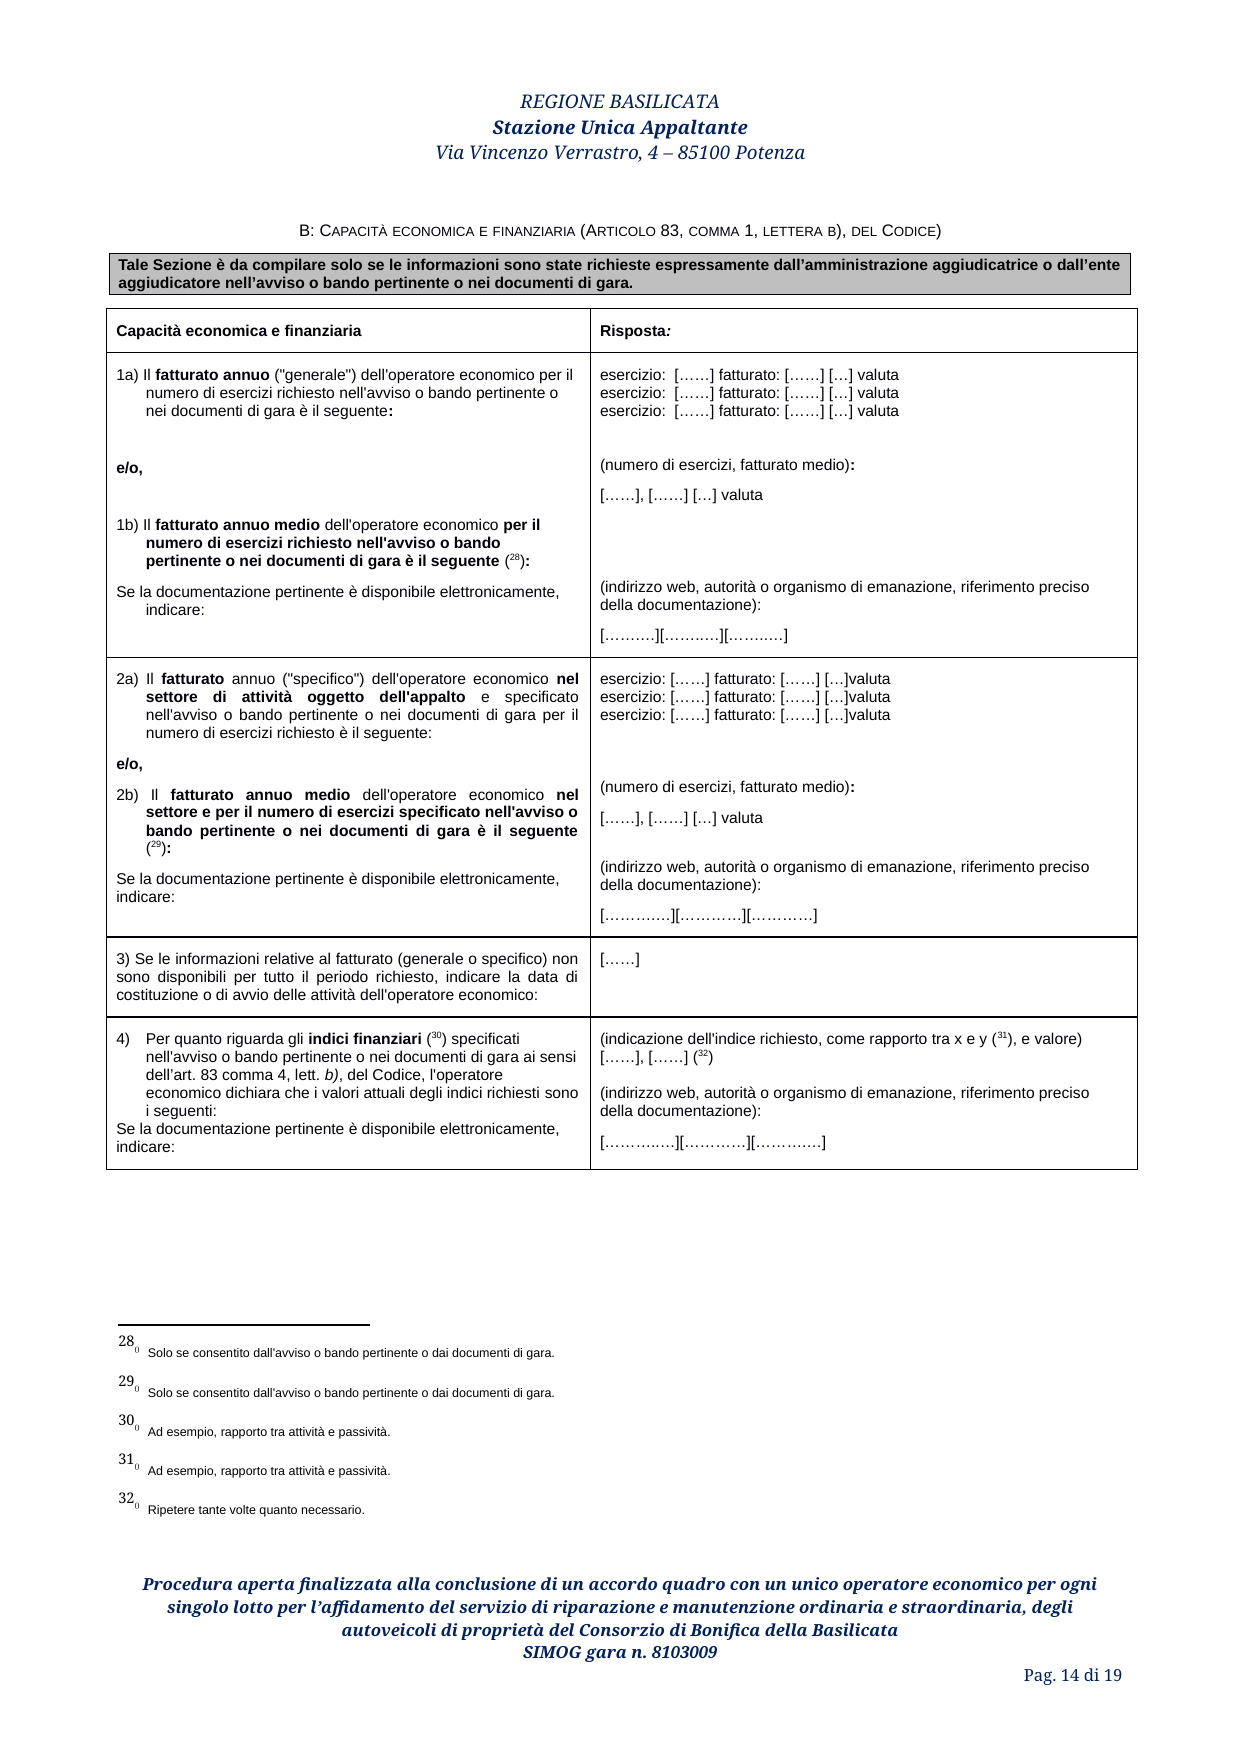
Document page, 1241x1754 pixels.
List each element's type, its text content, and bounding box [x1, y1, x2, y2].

table_cell [……] [591, 938, 1137, 1016]
table_header Capacità economica e finanziaria [107, 309, 590, 352]
table_cell Per quanto riguarda gli indici finanziari () specificati nell'avviso o bando pertinente o nei documenti di gara ai sensi dell’art. 83 comma 4, lett. b), del Codice, l'operatore economico dichiara che i valori attuali degli indici richiesti sono i seguenti: Se la documentazione pertinente è disponibile elettronicamente, indicare: [107, 1018, 590, 1169]
table_cell 3) Se le informazioni relative al fatturato (generale o specifico) non sono disponibili per tutto il periodo richiesto, indicare la data di costituzione o di avvio delle attività dell'operatore economico: [107, 938, 590, 1016]
text Tale Sezione è da compilare solo se le informazioni sono state richieste espressamente dall’amministrazione aggiudicatrice o dall’ente aggiudicatore nell’avviso o bando pertinente o nei documenti di gara. [110, 254, 1130, 294]
table_cell 2a) Il fatturato annuo ("specifico") dell'operatore economico nel settore di attività oggetto dell'appalto e specificato nell'avviso o bando pertinente o nei documenti di gara per il numero di esercizi richiesto è il seguente: e/o, 2b) Il fatturato annuo medio dell'operatore economico nel settore e per il numero di esercizi specificato nell'avviso o bando pertinente o nei documenti di gara è il seguente (): Se la documentazione pertinente è disponibile elettronicamente, indicare: [107, 658, 590, 936]
table_header Risposta: [591, 309, 1137, 352]
table_cell esercizio: [……] fatturato: [……] […]valuta esercizio: [……] fatturato: [……] […]valuta esercizio: [……] fatturato: [……] […]valuta (numero di esercizi, fatturato medio): [……], [……] […] valuta (indirizzo web, autorità o organismo di emanazione, riferimento preciso della documentazione): [……….…][…………][…………] [591, 658, 1137, 936]
text B: Capacità economica e finanziaria (Articolo 83, comma 1, lettera b), del Codice) [118, 221, 1122, 240]
table_cell (indicazione dell'indice richiesto, come rapporto tra x e y (), e valore) [……], [……] () (indirizzo web, autorità o organismo di emanazione, riferimento preciso della documentazione): [………..…][…………][……….…] [591, 1018, 1137, 1169]
table_cell esercizio: [……] fatturato: [……] […] valuta esercizio: [……] fatturato: [……] […] valuta esercizio: [……] fatturato: [……] […] valuta (numero di esercizi, fatturato medio): [……], [……] […] valuta (indirizzo web, autorità o organismo di emanazione, riferimento preciso della documentazione): […….…][……..…][……..…] [591, 353, 1137, 657]
table_cell 1a) Il fatturato annuo ("generale") dell'operatore economico per il numero di esercizi richiesto nell'avviso o bando pertinente o nei documenti di gara è il seguente: e/o, 1b) Il fatturato annuo medio dell'operatore economico per il numero di esercizi richiesto nell'avviso o bando pertinente o nei documenti di gara è il seguente (): Se la documentazione pertinente è disponibile elettronicamente, indicare: [107, 353, 590, 657]
